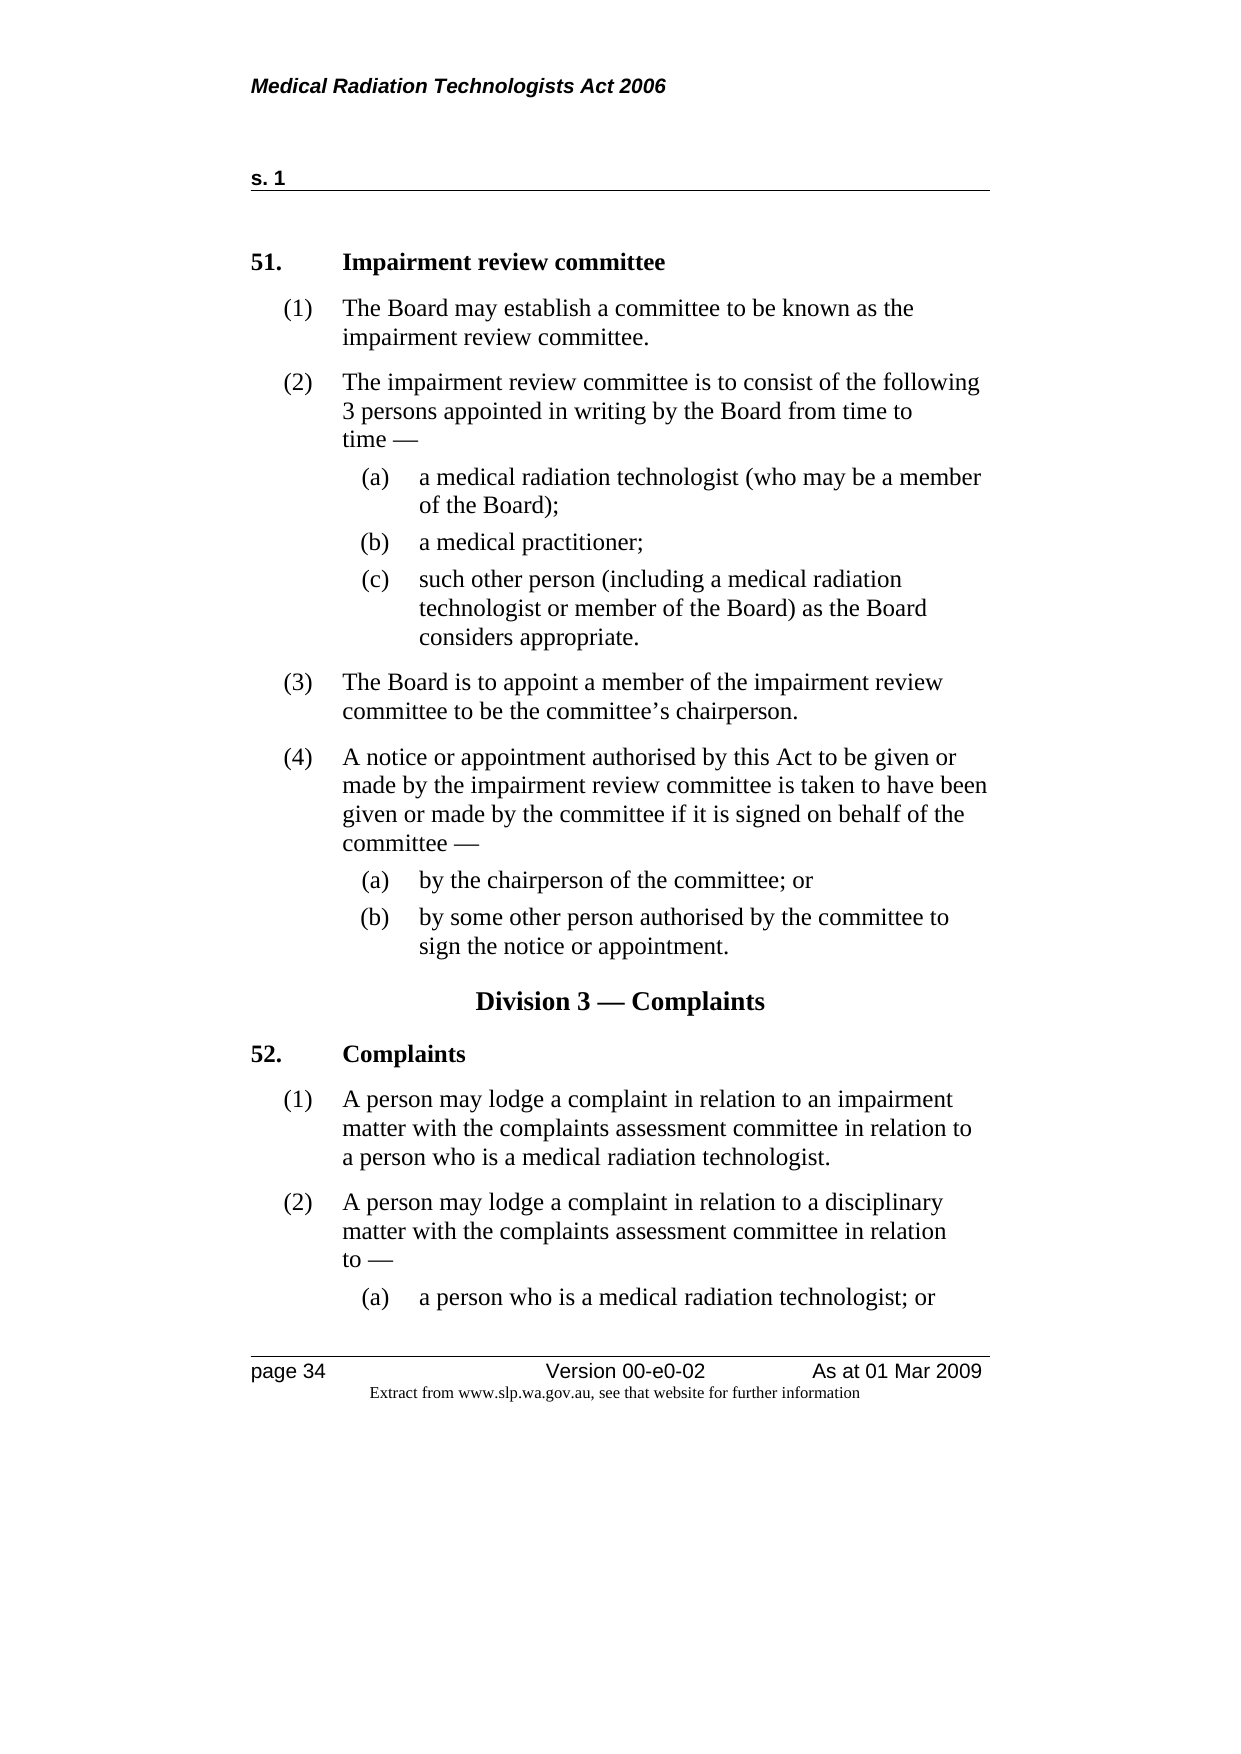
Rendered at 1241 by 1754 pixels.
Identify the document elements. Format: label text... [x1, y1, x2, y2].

text (1) A person may lodge a complaint in relation to an impairment matter with the complaints assessment committee in relation to a person who is a medical radiation technologist. [251, 1084, 990, 1170]
subtitle 52. Complaints [251, 1039, 990, 1067]
text (b) by some other person authorised by the committee to sign the notice or appointment. [251, 902, 990, 959]
text (a) by the chairperson of the committee; or [251, 865, 990, 894]
text (1) The Board may establish a committee to be known as the impairment review committee. [251, 293, 990, 350]
subtitle 51. Impairment review committee [251, 247, 990, 276]
text (a) a person who is a medical radiation technologist; or [251, 1282, 990, 1310]
text (2) The impairment review committee is to consist of the following 3 persons appointed in writing by the Board from time to time — [251, 367, 990, 453]
text (4) A notice or appointment authorised by this Act to be given or made by the impairment review committee is taken to have been given or made by the committee if it is signed on behalf of the committee — [251, 742, 990, 857]
text (b) a medical practitioner; [251, 527, 990, 556]
text (a) a medical radiation technologist (who may be a member of the Board); [251, 462, 990, 519]
text (2) A person may lodge a complaint in relation to a disciplinary matter with the complaints assessment committee in relation to — [251, 1187, 990, 1273]
subtitle Division 3 — Complaints [251, 984, 990, 1016]
text (3) The Board is to appoint a member of the impairment review committee to be the committee’s chairperson. [251, 667, 990, 725]
text (c) such other person (including a medical radiation technologist or member of the Board) as the Board considers appropriate. [251, 564, 990, 651]
